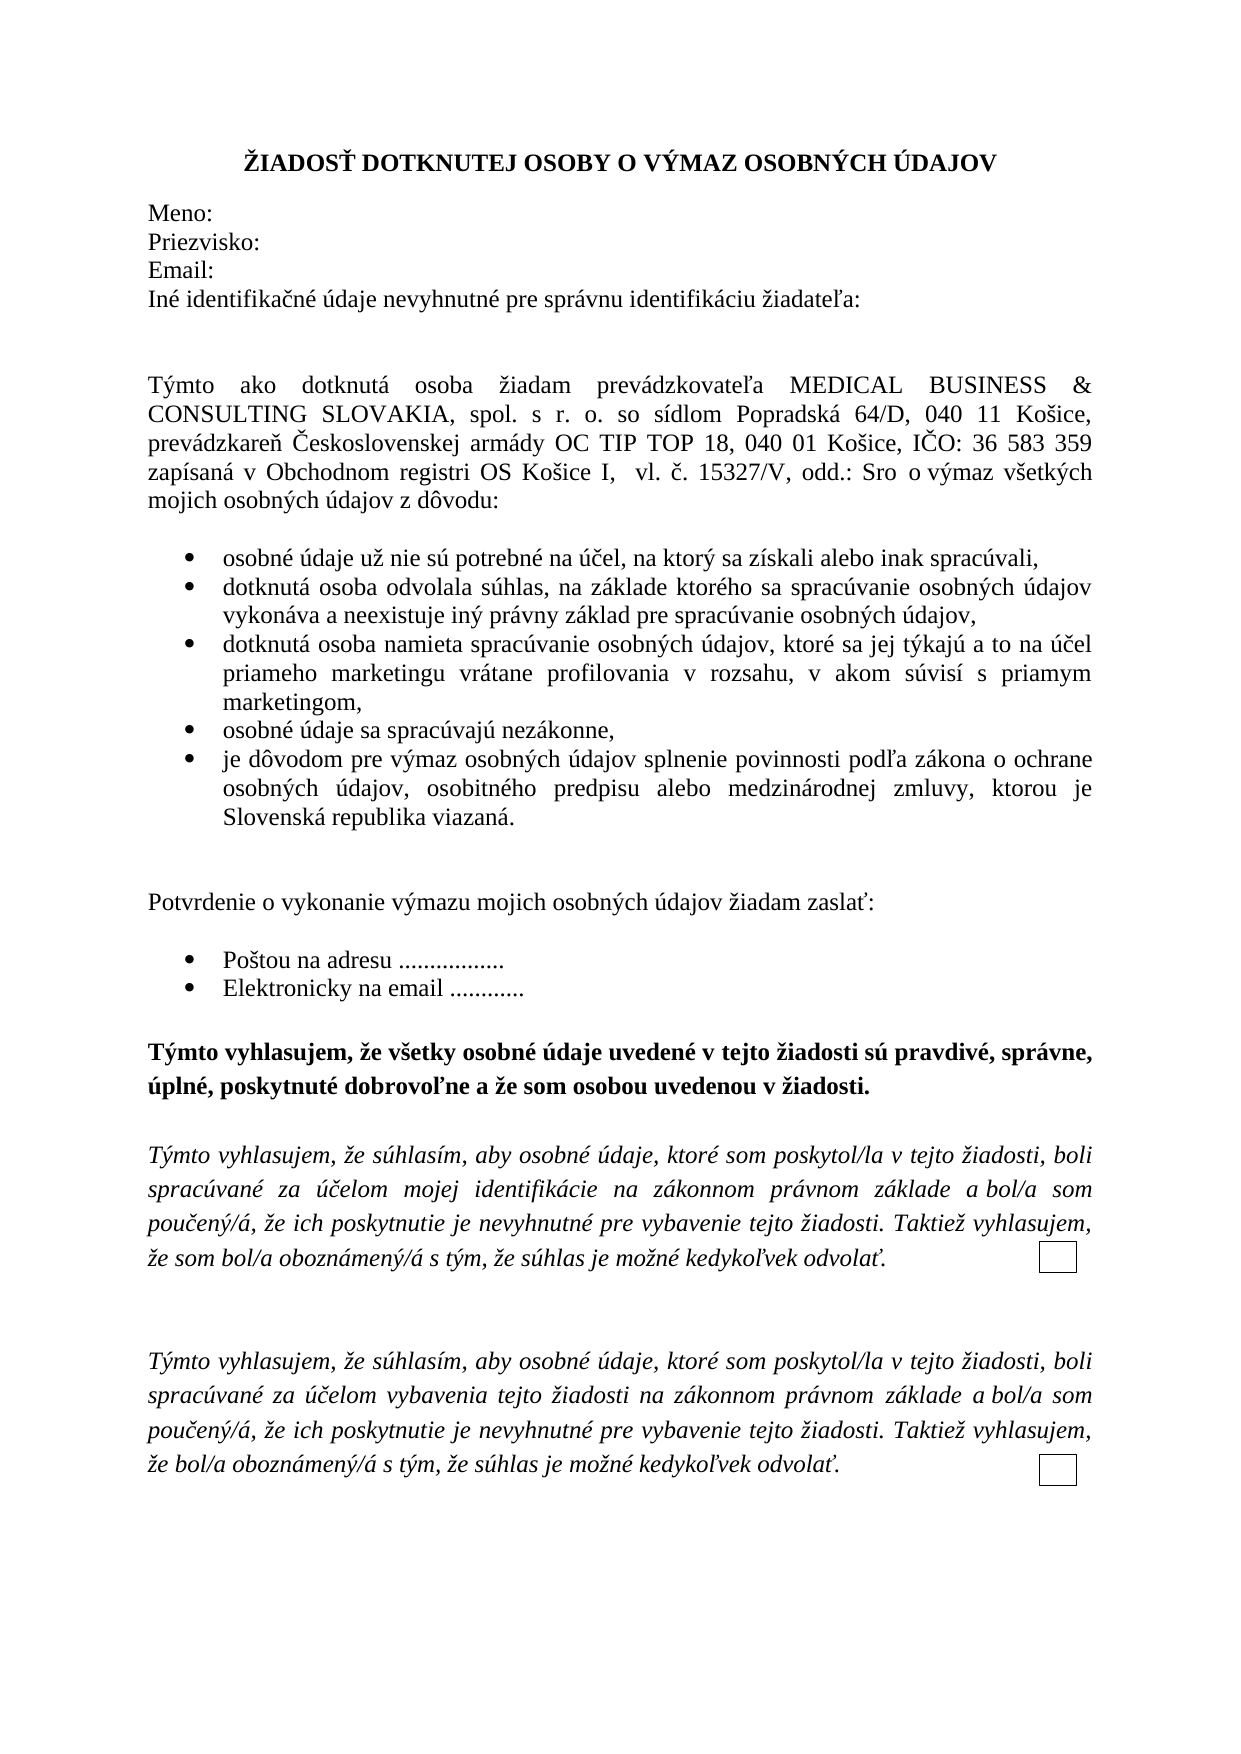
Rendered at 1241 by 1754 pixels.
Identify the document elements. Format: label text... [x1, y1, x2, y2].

list osobné údaje sa spracúvajú nezákonne, [185, 715, 1093, 744]
text Týmto vyhlasujem, že súhlasím, aby osobné údaje, ktoré som poskytol/la v tejto žiadosti, boli spracúvané za účelom mojej identifikácie na zákonnom právnom základe a bol/a som poučený/á, že ich poskytnutie je nevyhnutné pre vybavenie tejto žiadosti. Taktiež vyhlasujem, že som bol/a oboznámený/á s tým, že súhlas je možné kedykoľvek odvolať. [148, 1134, 1093, 1272]
text ŽIADOSŤ DOTKNUTEJ OSOBY O VÝMAZ OSOBNÝCH ÚDAJOV [148, 148, 1093, 176]
text Týmto ako dotknutá osoba žiadam prevádzkovateľa MEDICAL BUSINESS & CONSULTING SLOVAKIA, spol. s r. o. so sídlom Popradská 64/D, 040 11 Košice, prevádzkareň Československej armády OC TIP TOP 18, 040 01 Košice, IČO: 36 583 359 zapísaná v Obchodnom registri OS Košice I, vl. č. 15327/V, odd.: Sro o výmaz všetkých mojich osobných údajov z dôvodu: [148, 370, 1093, 514]
list osobné údaje už nie sú potrebné na účel, na ktorý sa získali alebo inak spracúvali, [185, 543, 1093, 572]
list je dôvodom pre výmaz osobných údajov splnenie povinnosti podľa zákona o ochrane osobných údajov, osobitného predpisu alebo medzinárodnej zmluvy, ktorou je Slovenská republika viazaná. [185, 744, 1093, 830]
text Potvrdenie o vykonanie výmazu mojich osobných údajov žiadam zaslať: [148, 887, 1093, 916]
list dotknutá osoba namieta spracúvanie osobných údajov, ktoré sa jej týkajú a to na účel priameho marketingu vrátane profilovania v rozsahu, v akom súvisí s priamym marketingom, [185, 629, 1093, 715]
text Týmto vyhlasujem, že súhlasím, aby osobné údaje, ktoré som poskytol/la v tejto žiadosti, boli spracúvané za účelom vybavenia tejto žiadosti na zákonnom právnom základe a bol/a som poučený/á, že ich poskytnutie je nevyhnutné pre vybavenie tejto žiadosti. Taktiež vyhlasujem, že bol/a oboznámený/á s tým, že súhlas je možné kedykoľvek odvolať. [148, 1340, 1093, 1478]
text Týmto vyhlasujem, že všetky osobné údaje uvedené v tejto žiadosti sú pravdivé, správne, úplné, poskytnuté dobrovoľne a že som osobou uvedenou v žiadosti. [148, 1031, 1093, 1100]
text Meno: [148, 198, 1093, 227]
list dotknutá osoba odvolala súhlas, na základe ktorého sa spracúvanie osobných údajov vykonáva a neexistuje iný právny základ pre spracúvanie osobných údajov, [185, 572, 1093, 629]
text Email: [148, 255, 1093, 284]
list Poštou na adresu ................. [185, 945, 1093, 973]
text Priezvisko: [148, 227, 1093, 255]
text Iné identifikačné údaje nevyhnutné pre správnu identifikáciu žiadateľa: [148, 284, 1093, 313]
list Elektronicky na email ............ [185, 973, 1093, 1002]
